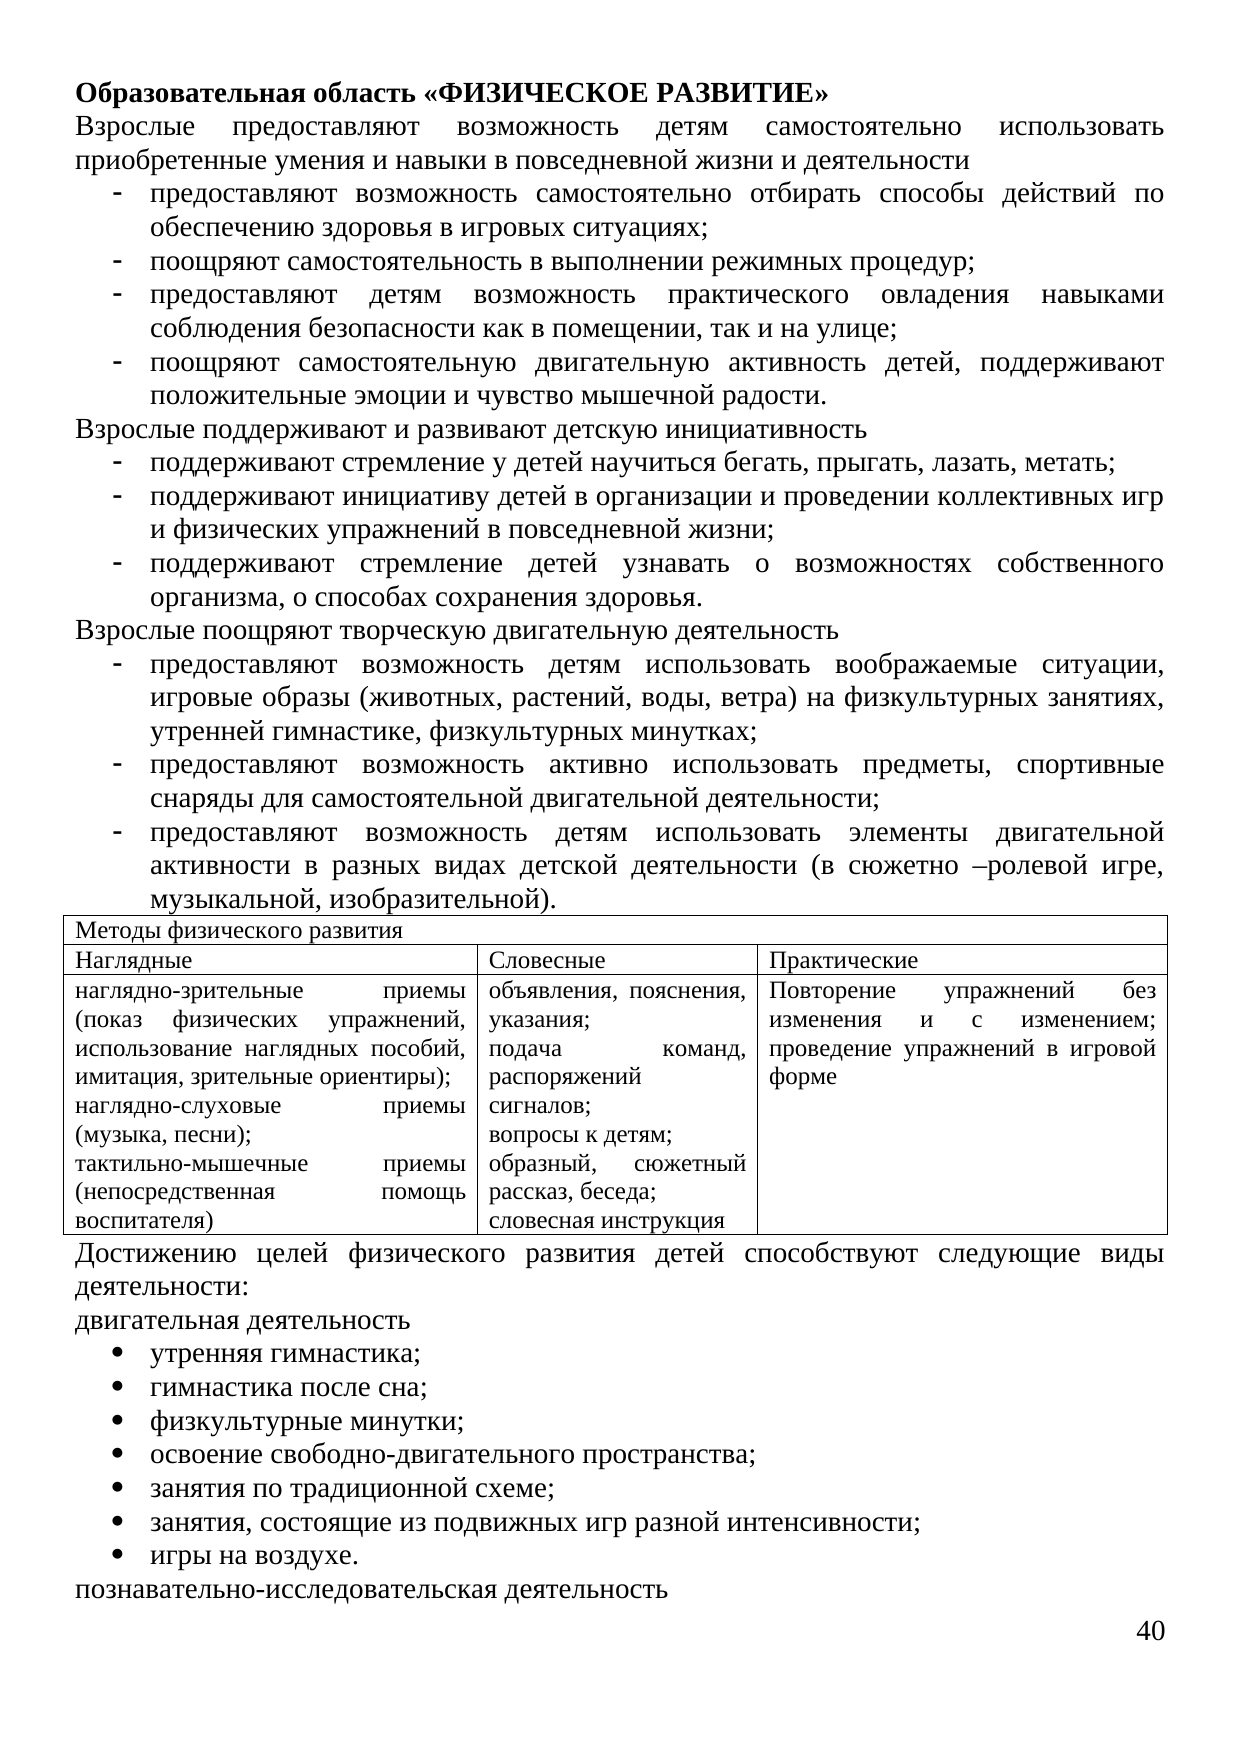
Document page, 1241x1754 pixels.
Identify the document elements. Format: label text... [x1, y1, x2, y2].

table_cell Повторение упражнений без изменения и с изменением; проведение упражнений в игровой форме [758, 975, 1167, 1234]
text Взрослые предоставляют возможность детям самостоятельно использовать приобретенные умения и навыки в повседневной жизни и деятельности [75, 108, 1165, 176]
list поддерживают стремление детей узнавать о возможностях собственного организма, о способах сохранения здоровья. [112, 545, 1165, 612]
table_cell Практические [758, 945, 1167, 974]
text Достижению целей физического развития детей способствуют следующие виды деятельности: [75, 1235, 1165, 1302]
text Взрослые поддерживают и развивают детскую инициативность [75, 411, 1165, 444]
table_cell Словесные [478, 945, 757, 974]
list занятия, состоящие из подвижных игр разной интенсивности; [112, 1504, 1165, 1537]
list освоение свободно-двигательного пространства; [112, 1437, 1165, 1470]
text Взрослые поощряют творческую двигательную деятельность [75, 612, 1165, 646]
text Образовательная область «Физическое развитие» [75, 75, 1165, 108]
list гимнастика после сна; [112, 1369, 1165, 1403]
text познавательно-исследовательская деятельность [75, 1571, 1165, 1605]
list утренняя гимнастика; [112, 1336, 1165, 1369]
list физкультурные минутки; [112, 1403, 1165, 1437]
list поощряют самостоятельность в выполнении режимных процедур; [112, 243, 1165, 276]
list занятия по традиционной схеме; [112, 1470, 1165, 1504]
table_header Методы физического развития [64, 916, 1167, 944]
list игры на воздухе. [112, 1537, 1165, 1571]
table_cell Наглядные [64, 945, 477, 974]
text двигательная деятельность [75, 1302, 1165, 1336]
list предоставляют возможность самостоятельно отбирать способы действий по обеспечению здоровья в игровых ситуациях; [112, 176, 1165, 243]
list предоставляют детям возможность практического овладения навыками соблюдения безопасности как в помещении, так и на улице; [112, 276, 1165, 344]
list поддерживают инициативу детей в организации и проведении коллективных игр и физических упражнений в повседневной жизни; [112, 478, 1165, 545]
table_cell наглядно-зрительные приемы (показ физических упражнений, использование наглядных пособий, имитация, зрительные ориентиры); наглядно-слуховые приемы (музыка, песни); тактильно-мышечные приемы (непосредственная помощь воспитателя) [64, 975, 477, 1234]
list поддерживают стремление у детей научиться бегать, прыгать, лазать, метать; [112, 444, 1165, 478]
list поощряют самостоятельную двигательную активность детей, поддерживают положительные эмоции и чувство мышечной радости. [112, 344, 1165, 411]
list предоставляют возможность детям использовать воображаемые ситуации, игровые образы (животных, растений, воды, ветра) на физкультурных занятиях, утренней гимнастике, физкультурных минутках; [112, 646, 1165, 747]
list предоставляют возможность детям использовать элементы двигательной активности в разных видах детской деятельности (в сюжетно –ролевой игре, музыкальной, изобразительной). [112, 814, 1165, 914]
table_cell объявления, пояснения, указания; подача команд, распоряжений сигналов; вопросы к детям; образный, сюжетный рассказ, беседа; словесная инструкция [478, 975, 757, 1234]
list предоставляют возможность активно использовать предметы, спортивные снаряды для самостоятельной двигательной деятельности; [112, 747, 1165, 814]
